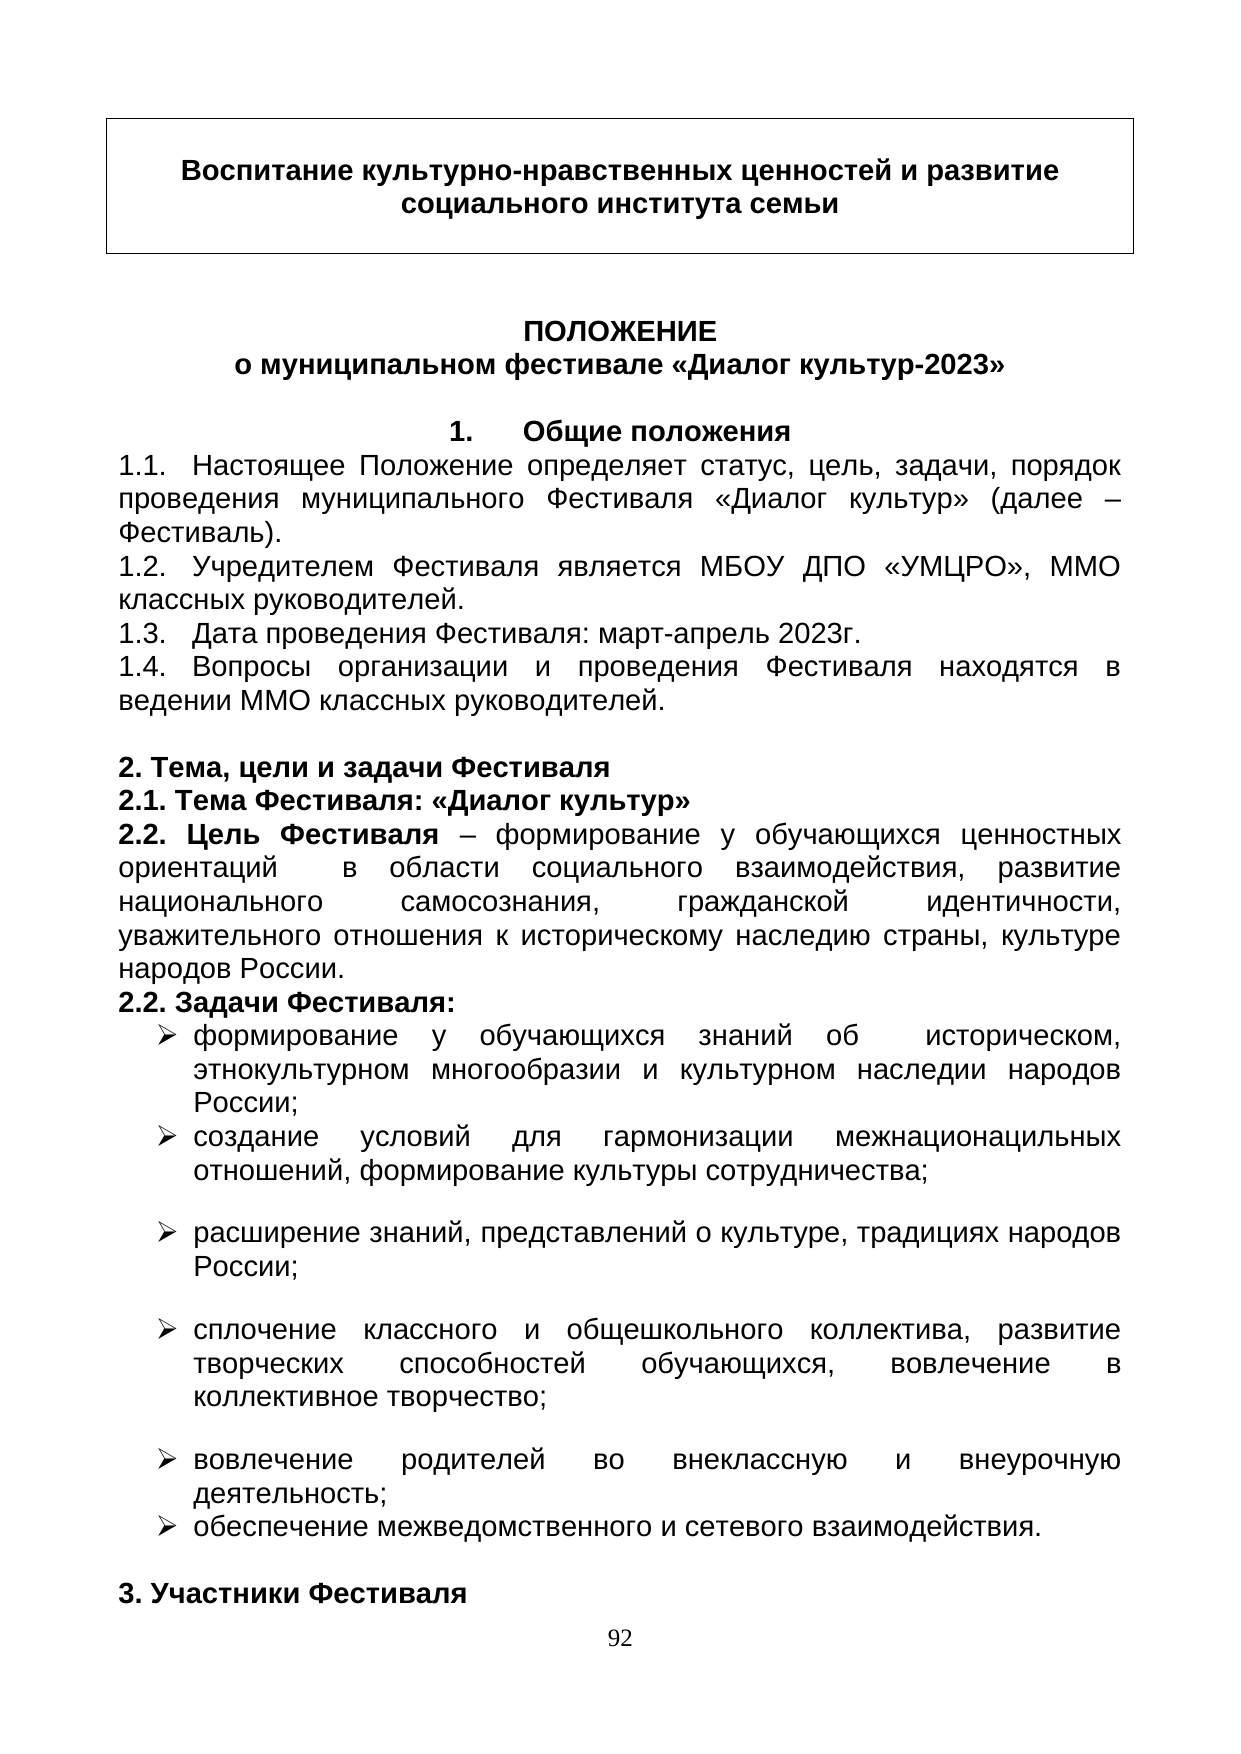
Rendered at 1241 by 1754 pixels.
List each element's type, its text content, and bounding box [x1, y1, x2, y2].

list обеспечение межведомственного и сетевого взаимодействия. [156, 1509, 1122, 1543]
text 2.2. Задачи Фестиваля: [118, 984, 1122, 1018]
text ПОЛОЖЕНИЕ [118, 314, 1122, 347]
list расширение знаний, представлений о культуре, традициях народов России; [156, 1215, 1122, 1283]
text 1.4. Вопросы организации и проведения Фестиваля находятся в ведении ММО классных руководителей. [118, 649, 1122, 716]
text 1. Общие положения [118, 414, 1122, 448]
text 1.3. Дата проведения Фестиваля: март-апрель 2023г. [118, 616, 1122, 649]
list вовлечение родителей во внеклассную и внеурочную деятельность; [156, 1442, 1122, 1509]
list создание условий для гармонизации межнационацильных отношений, формирование культуры сотрудничества; [156, 1119, 1122, 1186]
list формирование у обучающихся знаний об историческом, этнокультурном многообразии и культурном наследии народов России; [156, 1018, 1122, 1119]
text 3. Участники Фестиваля [118, 1576, 1122, 1610]
text 2.1. Тема Фестиваля: «Диалог культур» [118, 783, 1122, 817]
text 2. Тема, цели и задачи Фестиваля [118, 750, 1122, 783]
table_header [107, 119, 1133, 253]
text 1.2. Учредителем Фестиваля является МБОУ ДПО «УМЦРО», ММО классных руководителей. [118, 548, 1122, 616]
text 2.2. Цель Фестиваля – формирование у обучающихся ценностных ориентаций в области социального взаимодействия, развитие национального самосознания, гражданской идентичности, уважительного отношения к историческому наследию страны, культуре народов России. [118, 817, 1122, 984]
text о муниципальном фестивале «Диалог культур-2023» [118, 347, 1122, 381]
list сплочение классного и общешкольного коллектива, развитие творческих способностей обучающихся, вовлечение в коллективное творчество; [156, 1312, 1122, 1413]
text 1.1. Настоящее Положение определяет статус, цель, задачи, порядок проведения муниципального Фестиваля «Диалог культур» (далее – Фестиваль). [118, 448, 1122, 548]
